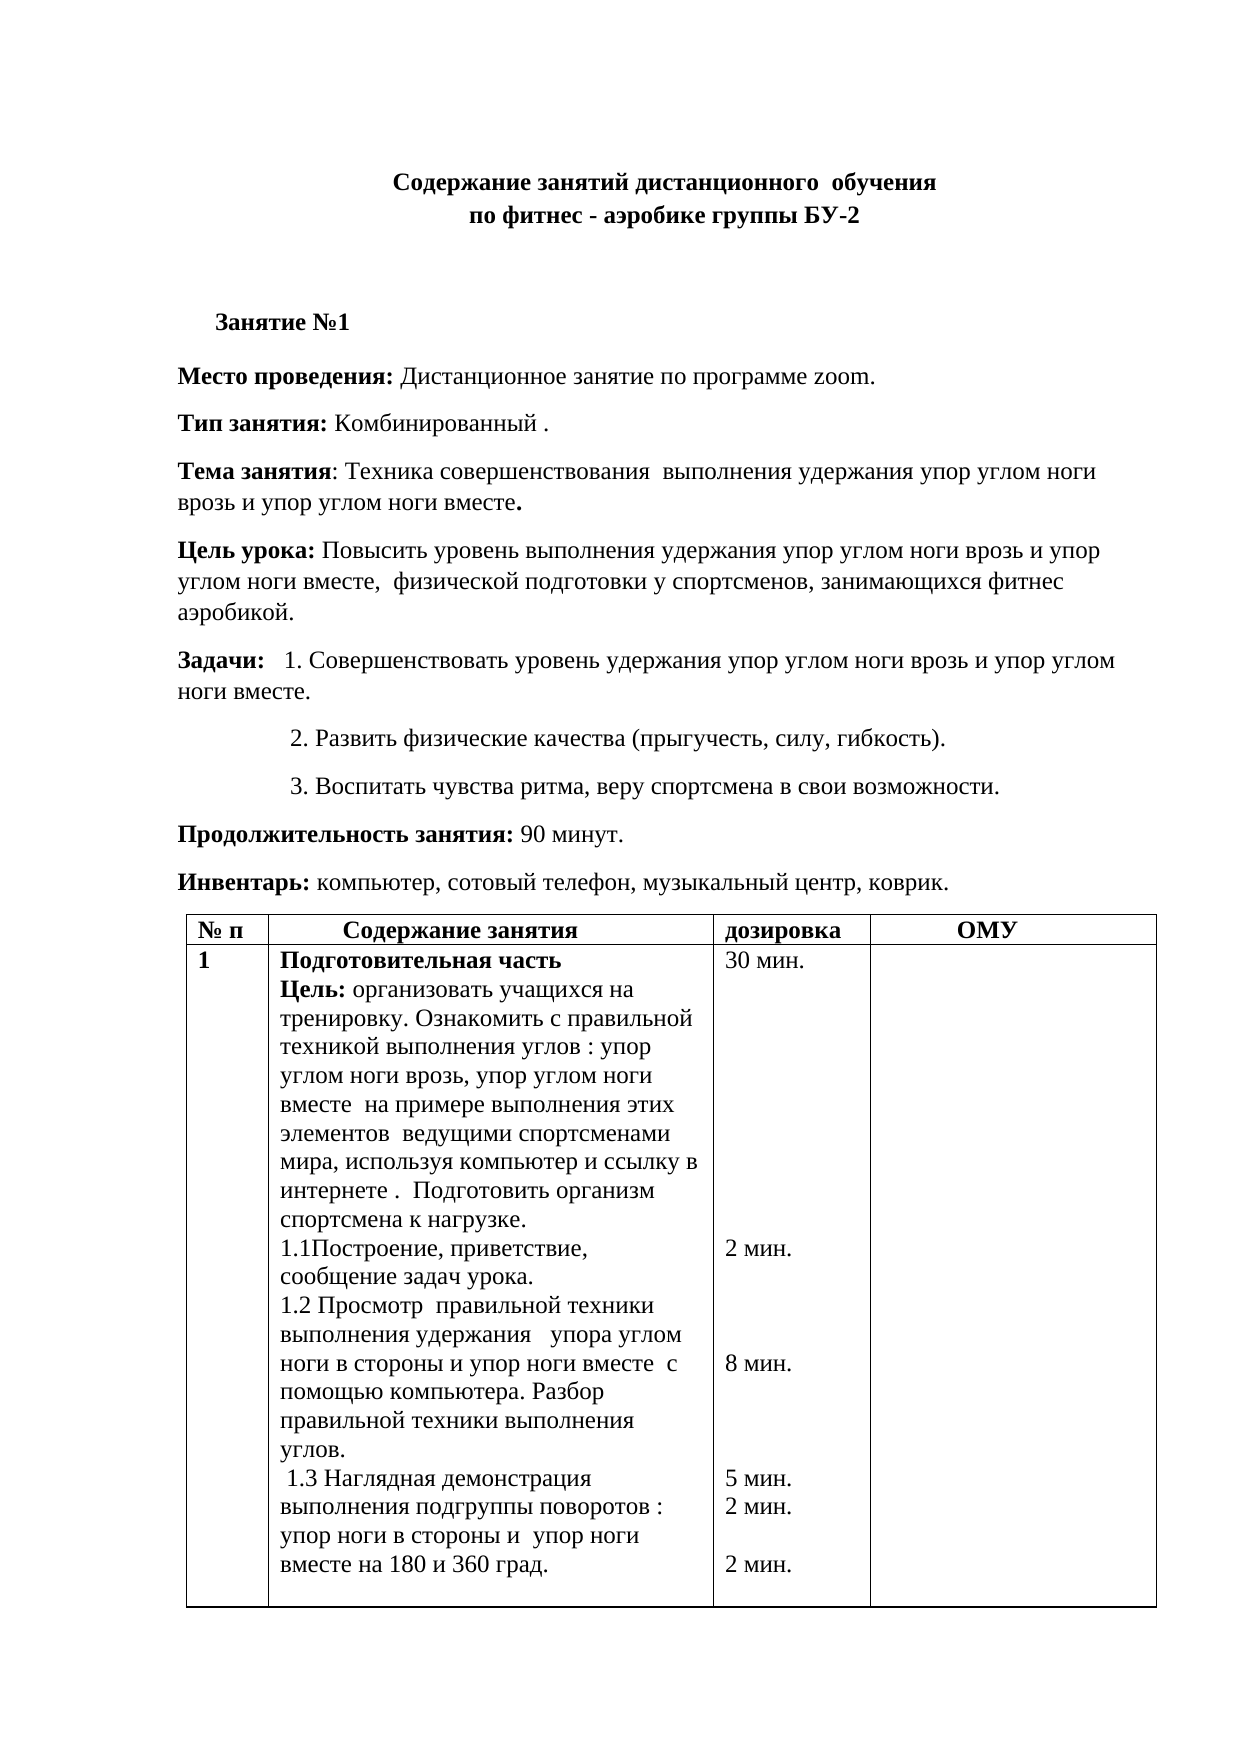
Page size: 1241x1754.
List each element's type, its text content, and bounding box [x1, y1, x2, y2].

table_header ОМУ [871, 915, 1156, 944]
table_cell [871, 945, 1156, 1606]
text Задачи: 1. Совершенствовать уровень удержания упор углом ноги врозь и упор углом ноги вместе. [177, 645, 1152, 704]
text Тема занятия: Техника совершенствования выполнения удержания упор углом ноги врозь и упор углом ноги вместе. [177, 456, 1152, 516]
text Содержание занятий дистанционного обучения [177, 167, 1152, 196]
text Продолжительность занятия: 90 минут. [177, 819, 1152, 848]
text Цель урока: Повысить уровень выполнения удержания упор углом ноги врозь и упор углом ноги вместе, физической подготовки у спортсменов, занимающихся фитнес аэробикой. [177, 535, 1152, 626]
text 2. Развить физические качества (прыгучесть, силу, гибкость). [177, 723, 1152, 752]
table_header Содержание занятия [269, 915, 713, 944]
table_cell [269, 945, 713, 1606]
table_cell 1 2 3 4 [187, 945, 268, 1606]
table_header дозировка [714, 915, 870, 944]
text Тип занятия: Комбинированный . [177, 408, 1152, 437]
text по фитнес - аэробике группы БУ-2 [177, 200, 1152, 229]
text 3. Воспитать чувства ритма, веру спортсмена в свои возможности. [177, 771, 1152, 800]
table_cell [714, 945, 870, 1606]
text Занятие №1 [177, 307, 1152, 336]
text Инвентарь: компьютер, сотовый телефон, музыкальный центр, коврик. [177, 867, 1152, 895]
table_header № п [187, 915, 268, 944]
text Место проведения: Дистанционное занятие по программе zoom. [177, 361, 1152, 389]
